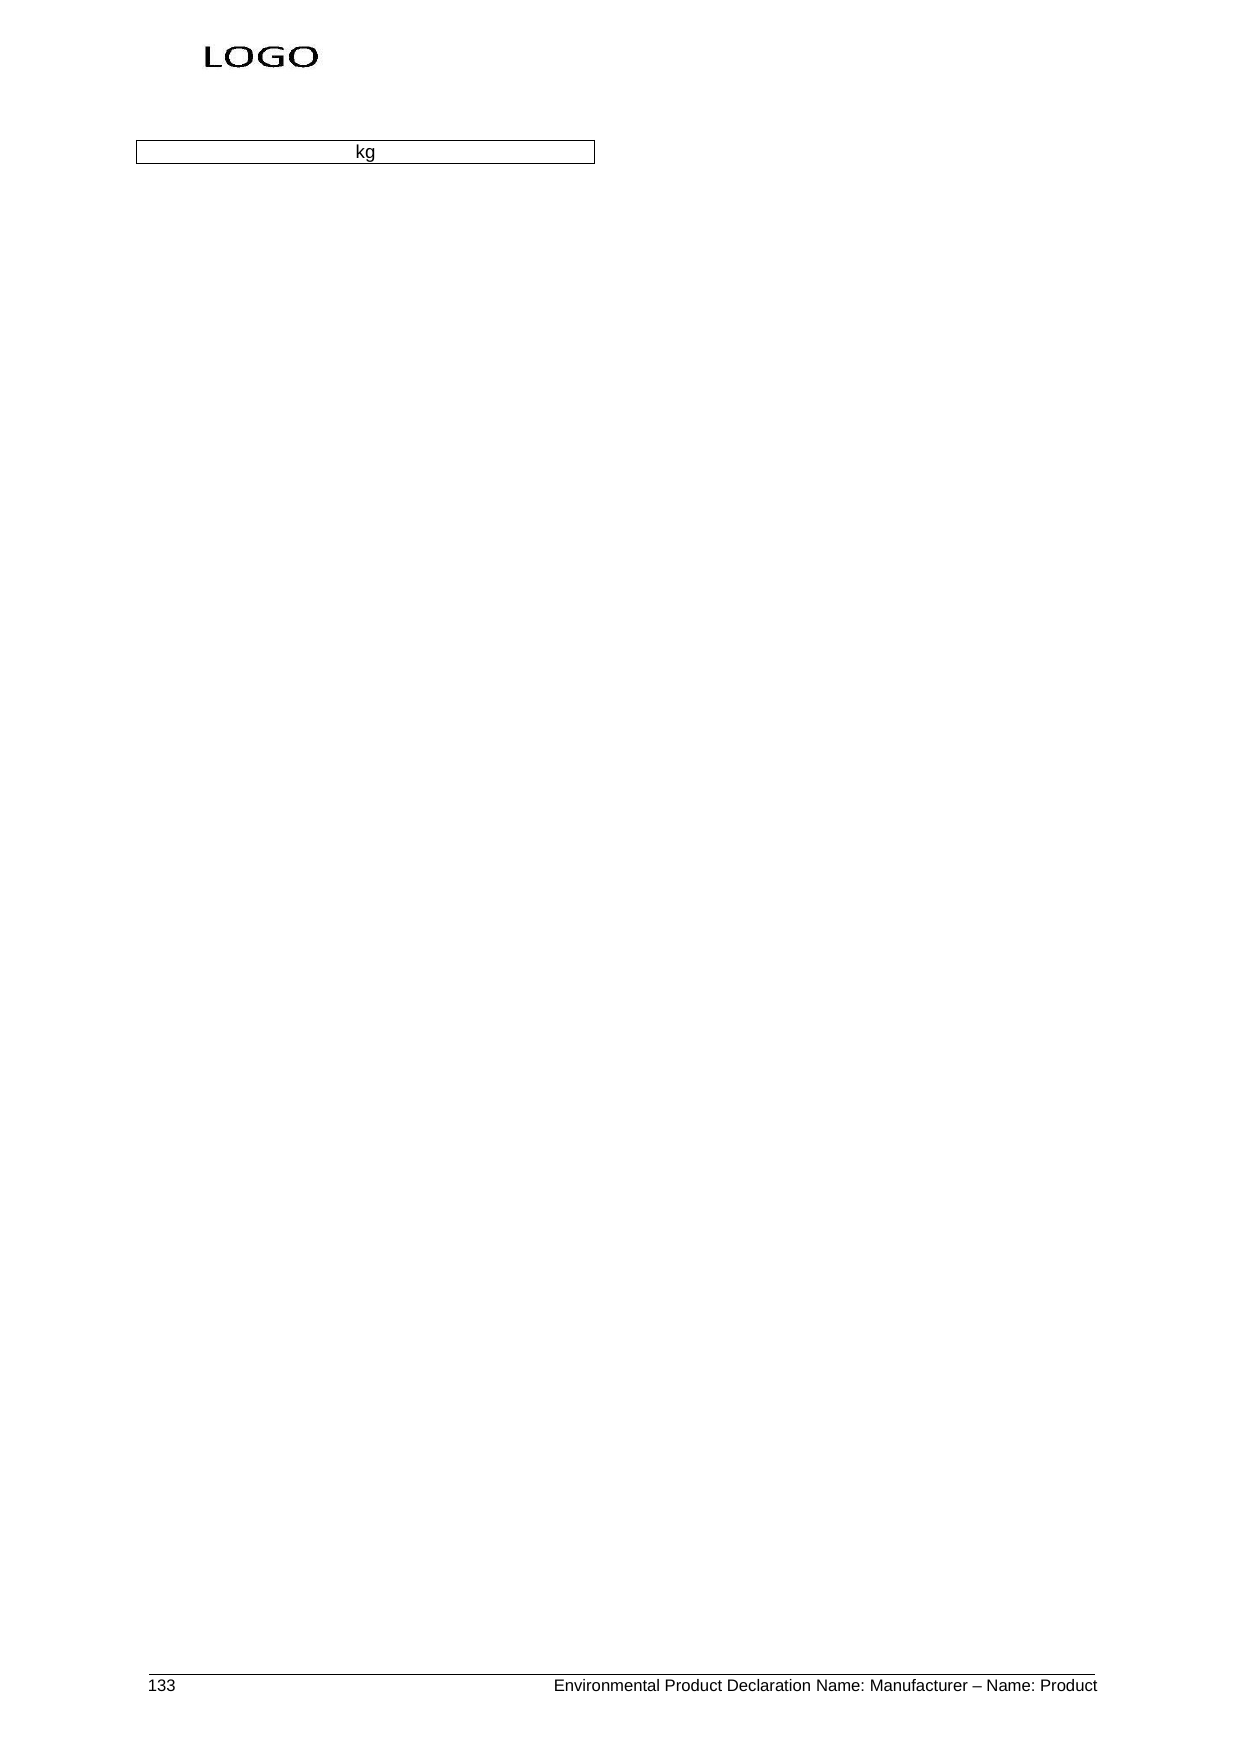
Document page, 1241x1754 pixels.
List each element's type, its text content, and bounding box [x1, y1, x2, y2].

picture [148, 13, 623, 102]
table_cell kg [137, 141, 594, 162]
